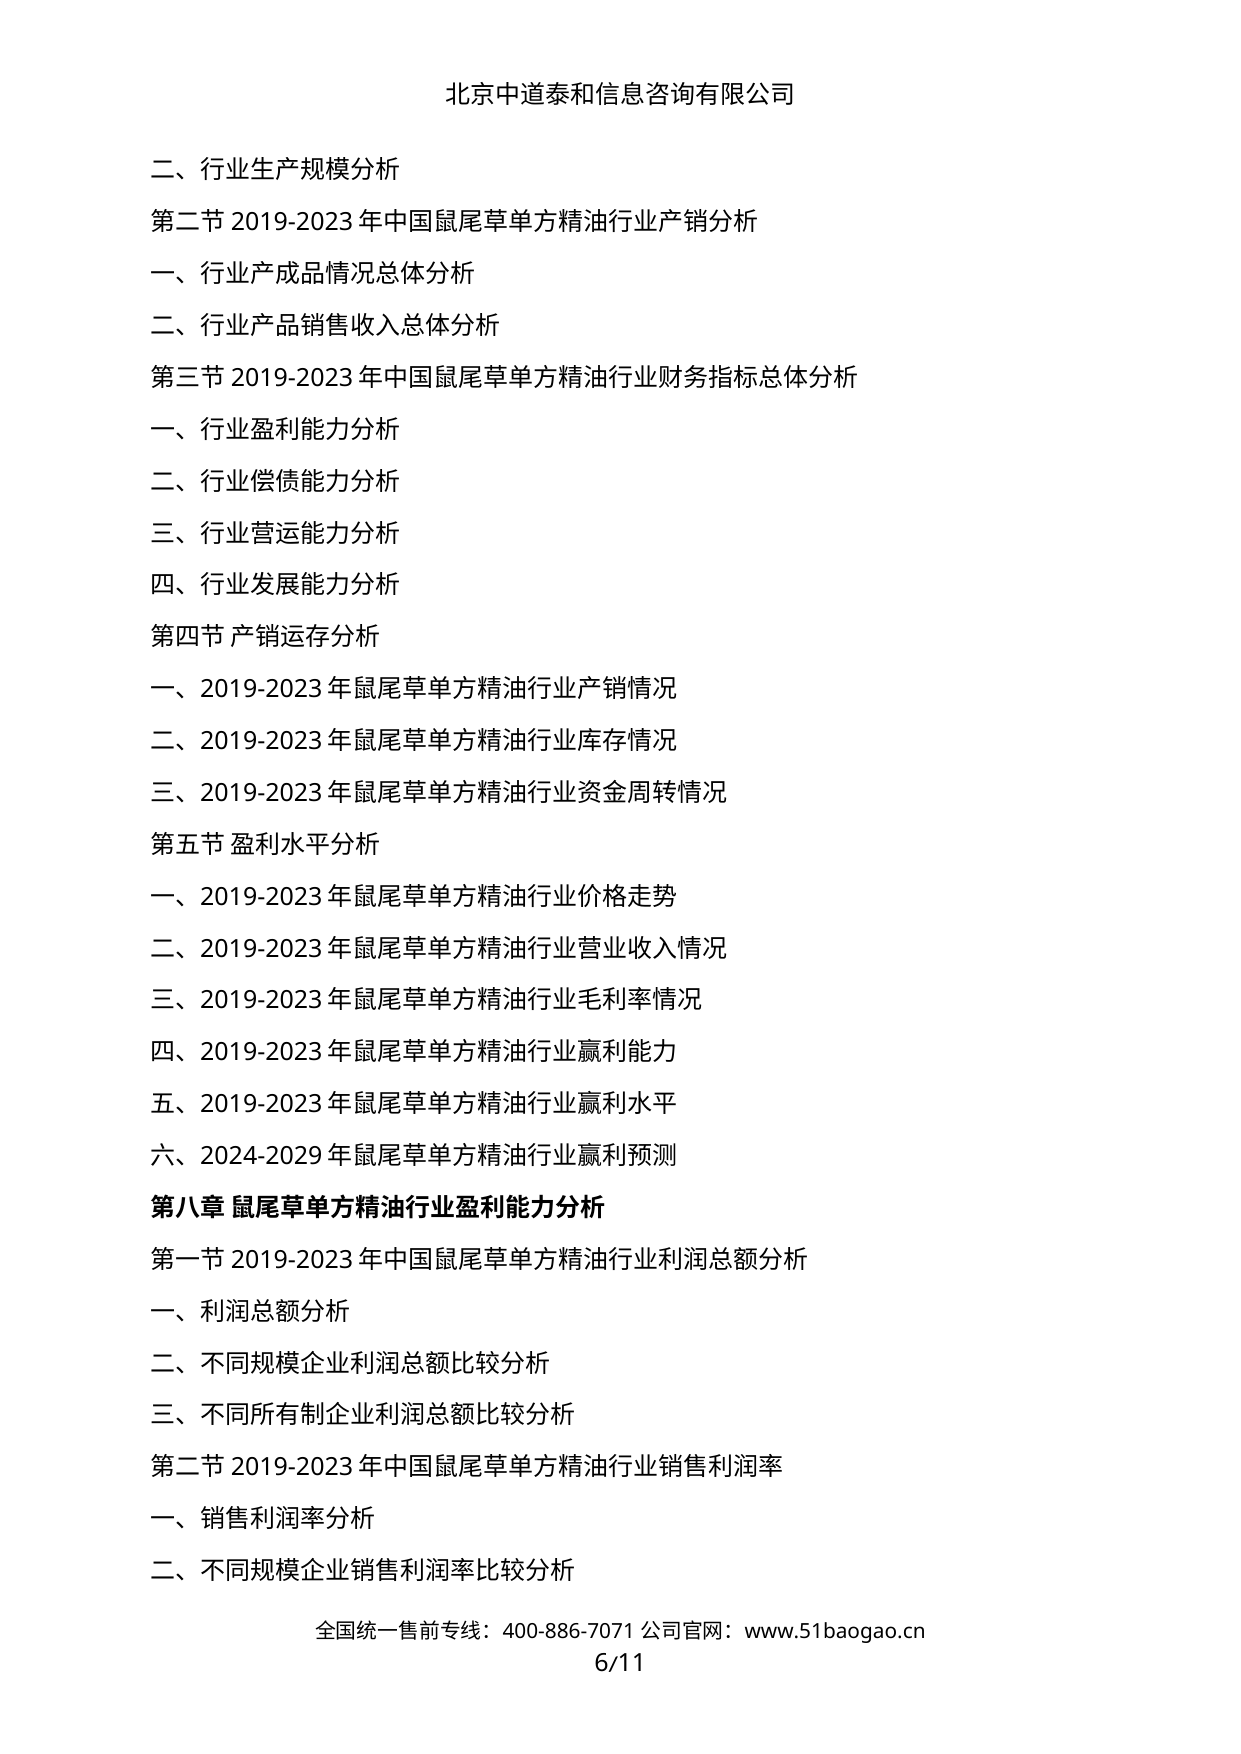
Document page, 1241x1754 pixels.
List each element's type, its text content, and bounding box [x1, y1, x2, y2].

text 第二节 2019-2023年中国鼠尾草单方精油行业产销分析 [150, 202, 1090, 238]
text 一、2019-2023年鼠尾草单方精油行业产销情况 [150, 669, 1090, 705]
text 二、行业产品销售收入总体分析 [150, 306, 1090, 342]
text 三、2019-2023年鼠尾草单方精油行业毛利率情况 [150, 980, 1090, 1016]
text 第八章 鼠尾草单方精油行业盈利能力分析 [150, 1187, 1090, 1224]
text 一、行业盈利能力分析 [150, 409, 1090, 446]
text 一、利润总额分析 [150, 1291, 1090, 1327]
text 第四节 产销运存分析 [150, 617, 1090, 653]
text 一、行业产成品情况总体分析 [150, 254, 1090, 290]
text 二、行业生产规模分析 [150, 150, 1090, 186]
text 第五节 盈利水平分析 [150, 824, 1090, 861]
text 第二节 2019-2023年中国鼠尾草单方精油行业销售利润率 [150, 1447, 1090, 1483]
text 二、不同规模企业利润总额比较分析 [150, 1343, 1090, 1379]
text 三、行业营运能力分析 [150, 513, 1090, 549]
text 四、行业发展能力分析 [150, 565, 1090, 601]
text 第三节 2019-2023年中国鼠尾草单方精油行业财务指标总体分析 [150, 357, 1090, 394]
text 三、不同所有制企业利润总额比较分析 [150, 1395, 1090, 1431]
text 二、不同规模企业销售利润率比较分析 [150, 1551, 1090, 1587]
text 四、2019-2023年鼠尾草单方精油行业赢利能力 [150, 1032, 1090, 1068]
text 三、2019-2023年鼠尾草单方精油行业资金周转情况 [150, 772, 1090, 809]
text 一、销售利润率分析 [150, 1499, 1090, 1535]
text 二、2019-2023年鼠尾草单方精油行业营业收入情况 [150, 928, 1090, 964]
text 一、2019-2023年鼠尾草单方精油行业价格走势 [150, 876, 1090, 912]
text 二、2019-2023年鼠尾草单方精油行业库存情况 [150, 721, 1090, 757]
text 六、2024-2029年鼠尾草单方精油行业赢利预测 [150, 1136, 1090, 1172]
text 五、2019-2023年鼠尾草单方精油行业赢利水平 [150, 1084, 1090, 1120]
text 二、行业偿债能力分析 [150, 461, 1090, 497]
text 第一节 2019-2023年中国鼠尾草单方精油行业利润总额分析 [150, 1239, 1090, 1276]
